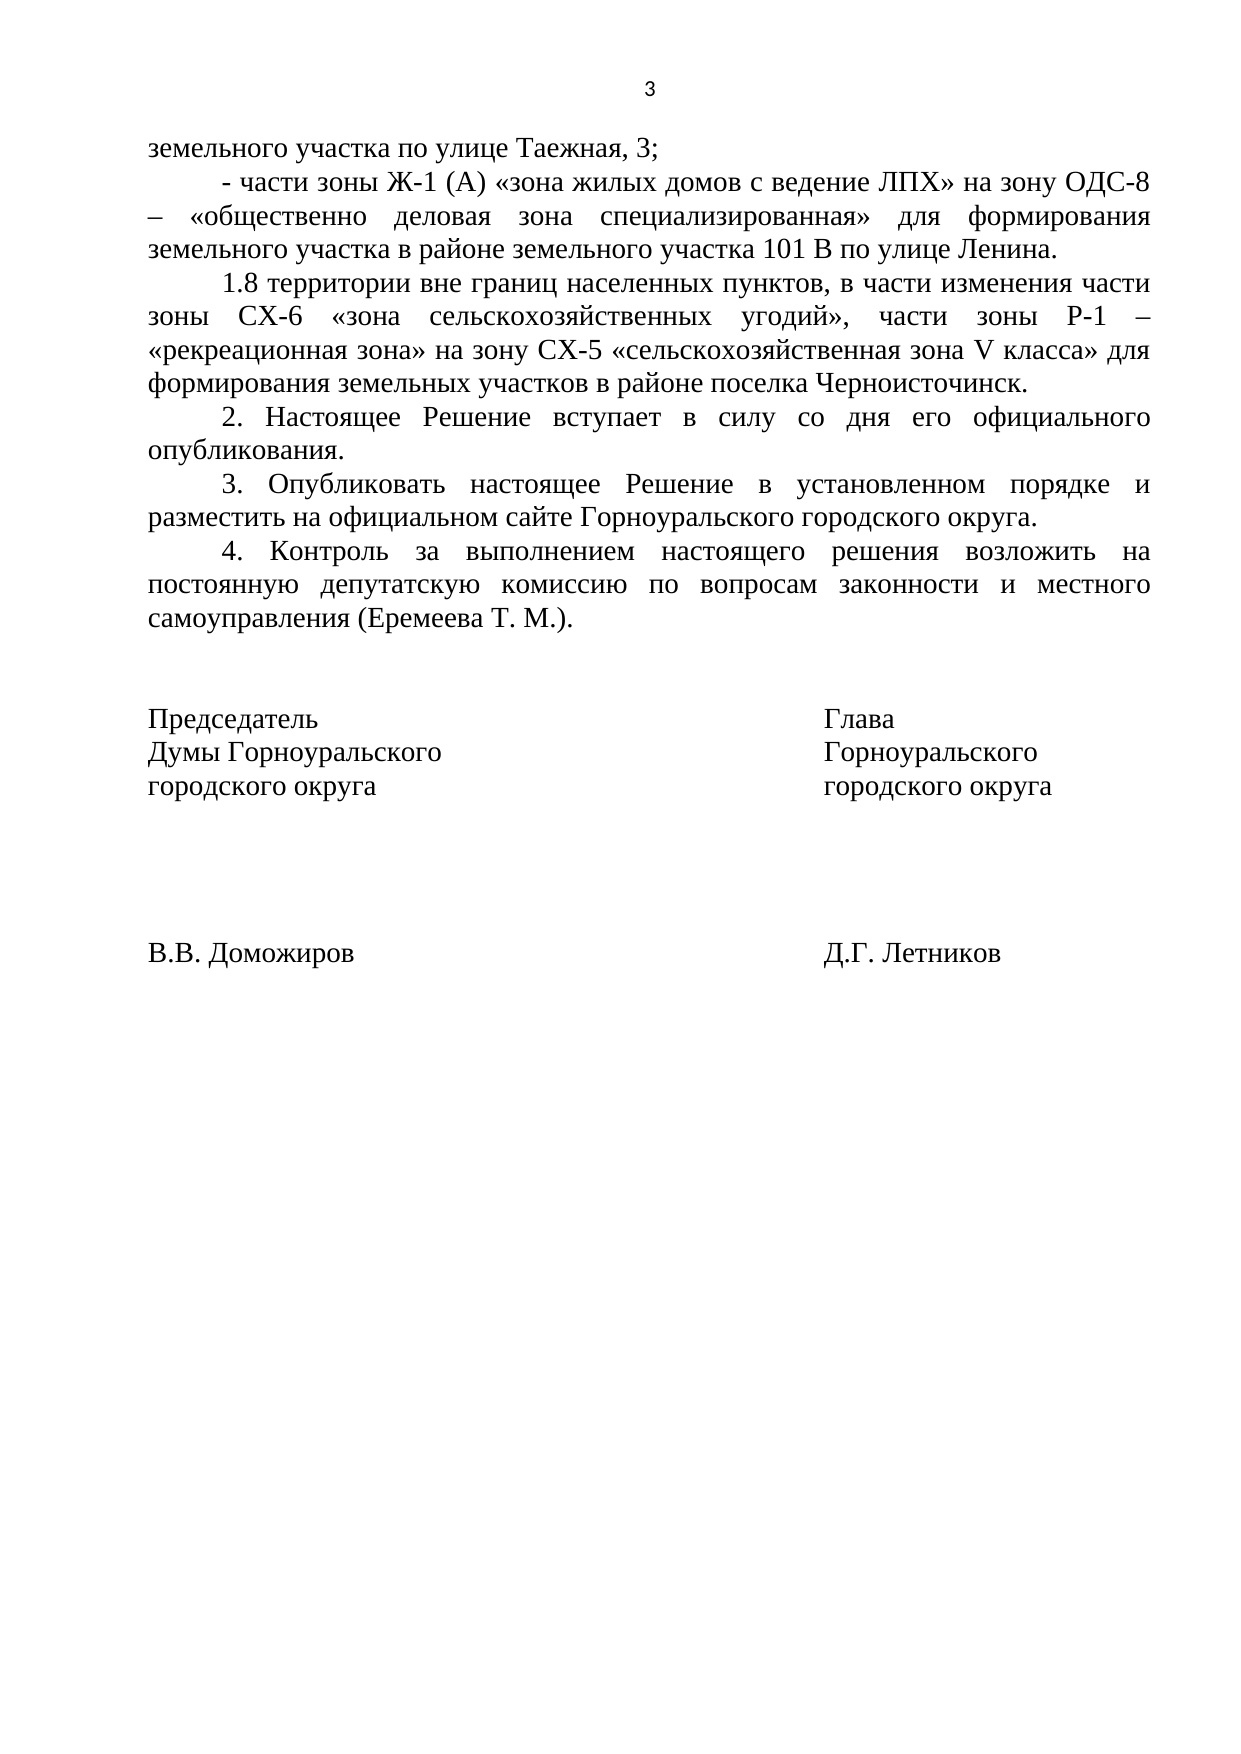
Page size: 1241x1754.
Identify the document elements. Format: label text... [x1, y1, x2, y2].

text 2. Настоящее Решение вступает в силу со дня его официального опубликования. [148, 399, 1152, 466]
text 1.8 территории вне границ населенных пунктов, в части изменения части зоны СХ-6 «зона сельскохозяйственных угодий», части зоны Р-1 – «рекреационная зона» на зону СХ-5 «сельскохозяйственная зона V класса» для формирования земельных участков в районе поселка Черноисточинск. [148, 265, 1152, 399]
text 4. Контроль за выполнением настоящего решения возложить на постоянную депутатскую комиссию по вопросам законности и местного самоуправления (Еремеева Т. М.). [148, 533, 1152, 634]
table_header Глава Горноуральского городского округа Д.Г. Летников [812, 701, 1178, 969]
text 3. Опубликовать настоящее Решение в установленном порядке и разместить на официальном сайте Горноуральского городского округа. [148, 466, 1152, 533]
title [148, 131, 1152, 164]
title - части зоны Ж-1 (А) «зона жилых домов с ведение ЛПХ» на зону ОДС-8 – «общественно деловая зона специализированная» для формирования земельного участка в районе земельного участка 101 В по улице Ленина. [148, 164, 1152, 265]
table_header Председатель Думы Горноуральского городского округа В.В. Доможиров [136, 701, 812, 969]
